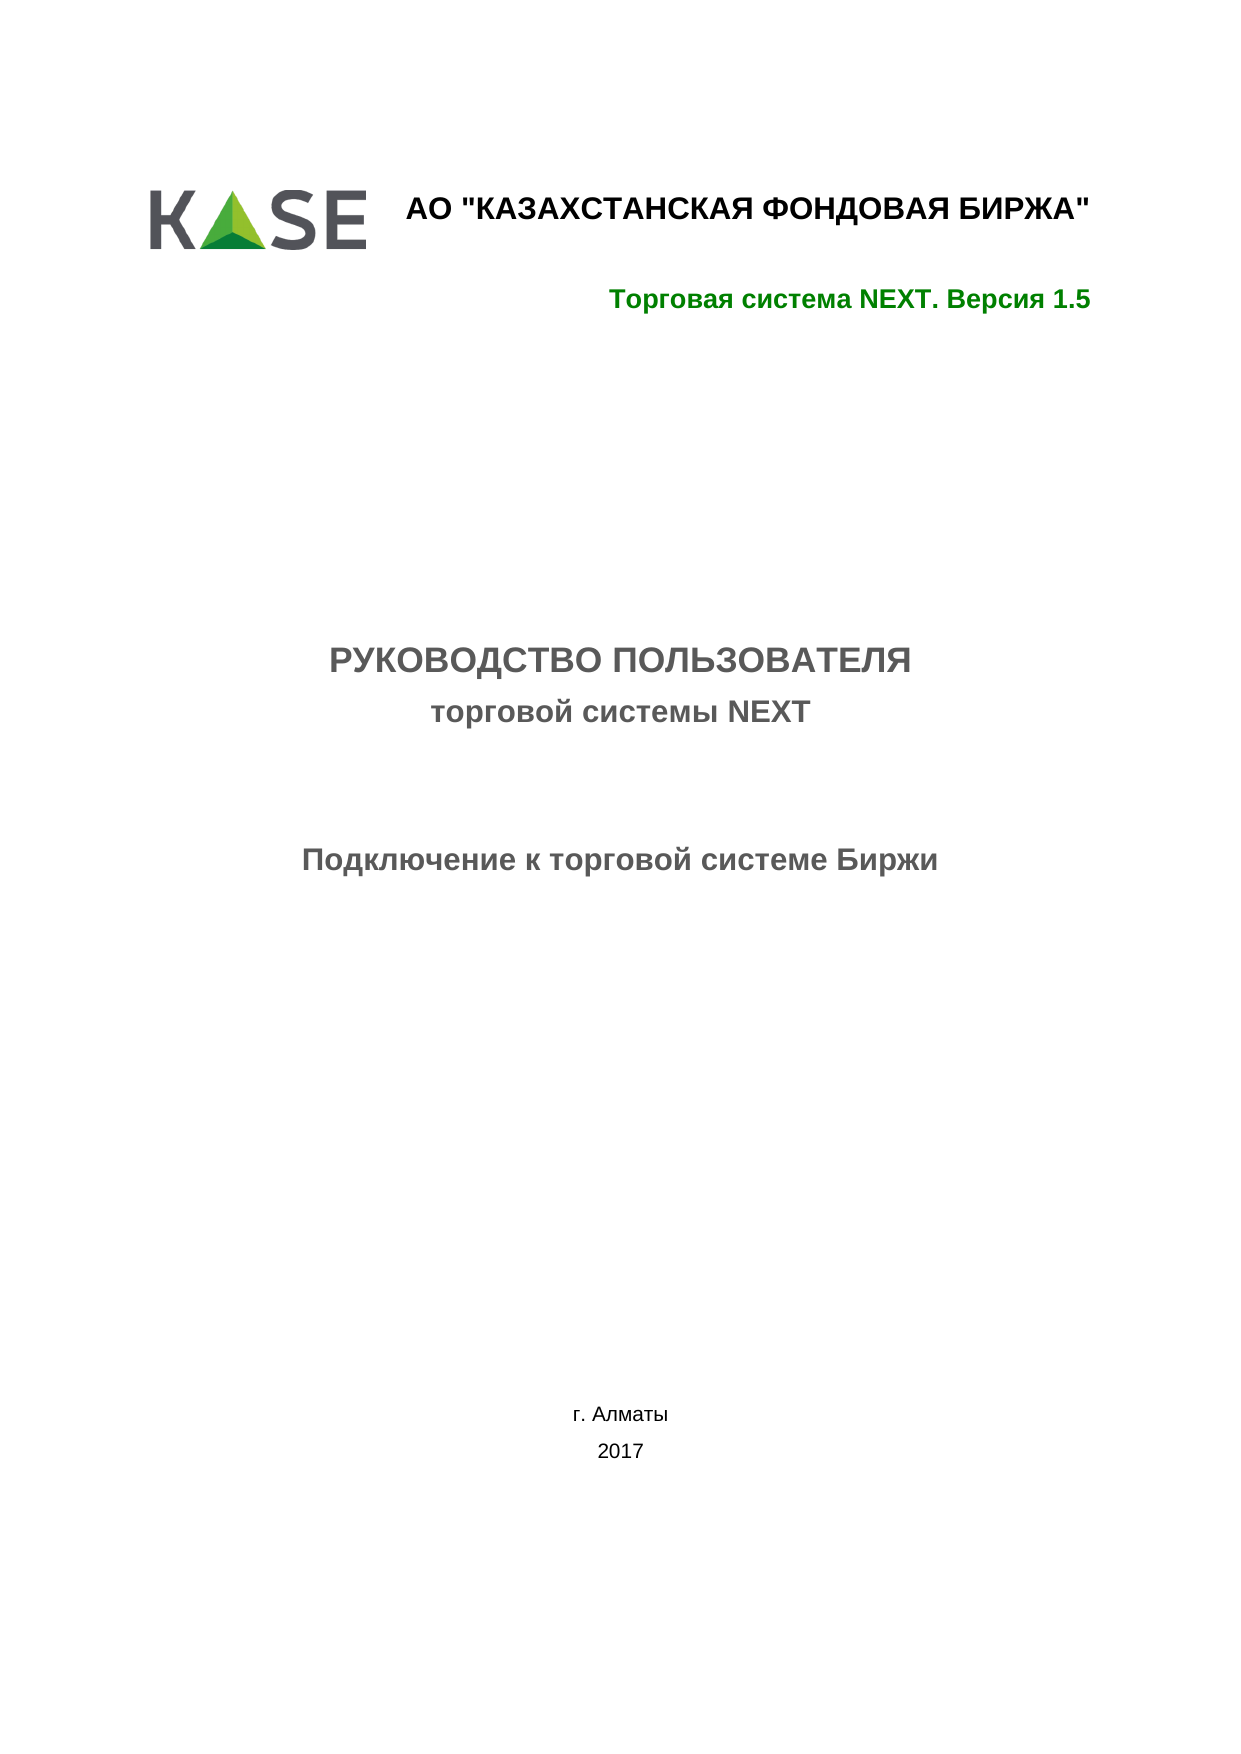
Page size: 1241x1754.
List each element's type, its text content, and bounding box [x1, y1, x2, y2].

text Подключение к торговой системе Биржи [150, 841, 1090, 877]
text РУКОВОДСТВО ПОЛЬЗОВАТЕЛЯ [150, 640, 1090, 680]
text 2017 [150, 1439, 1090, 1464]
table_header [139, 190, 394, 315]
text торговой системы NEXT [150, 693, 1090, 729]
picture [150, 190, 366, 250]
table_header АО "КАЗАХСТАНСКАЯ ФОНДОВАЯ БИРЖА" Торговая система NEXT. Версия 1.5 [394, 190, 1102, 315]
text г. Алматы [150, 1402, 1090, 1426]
